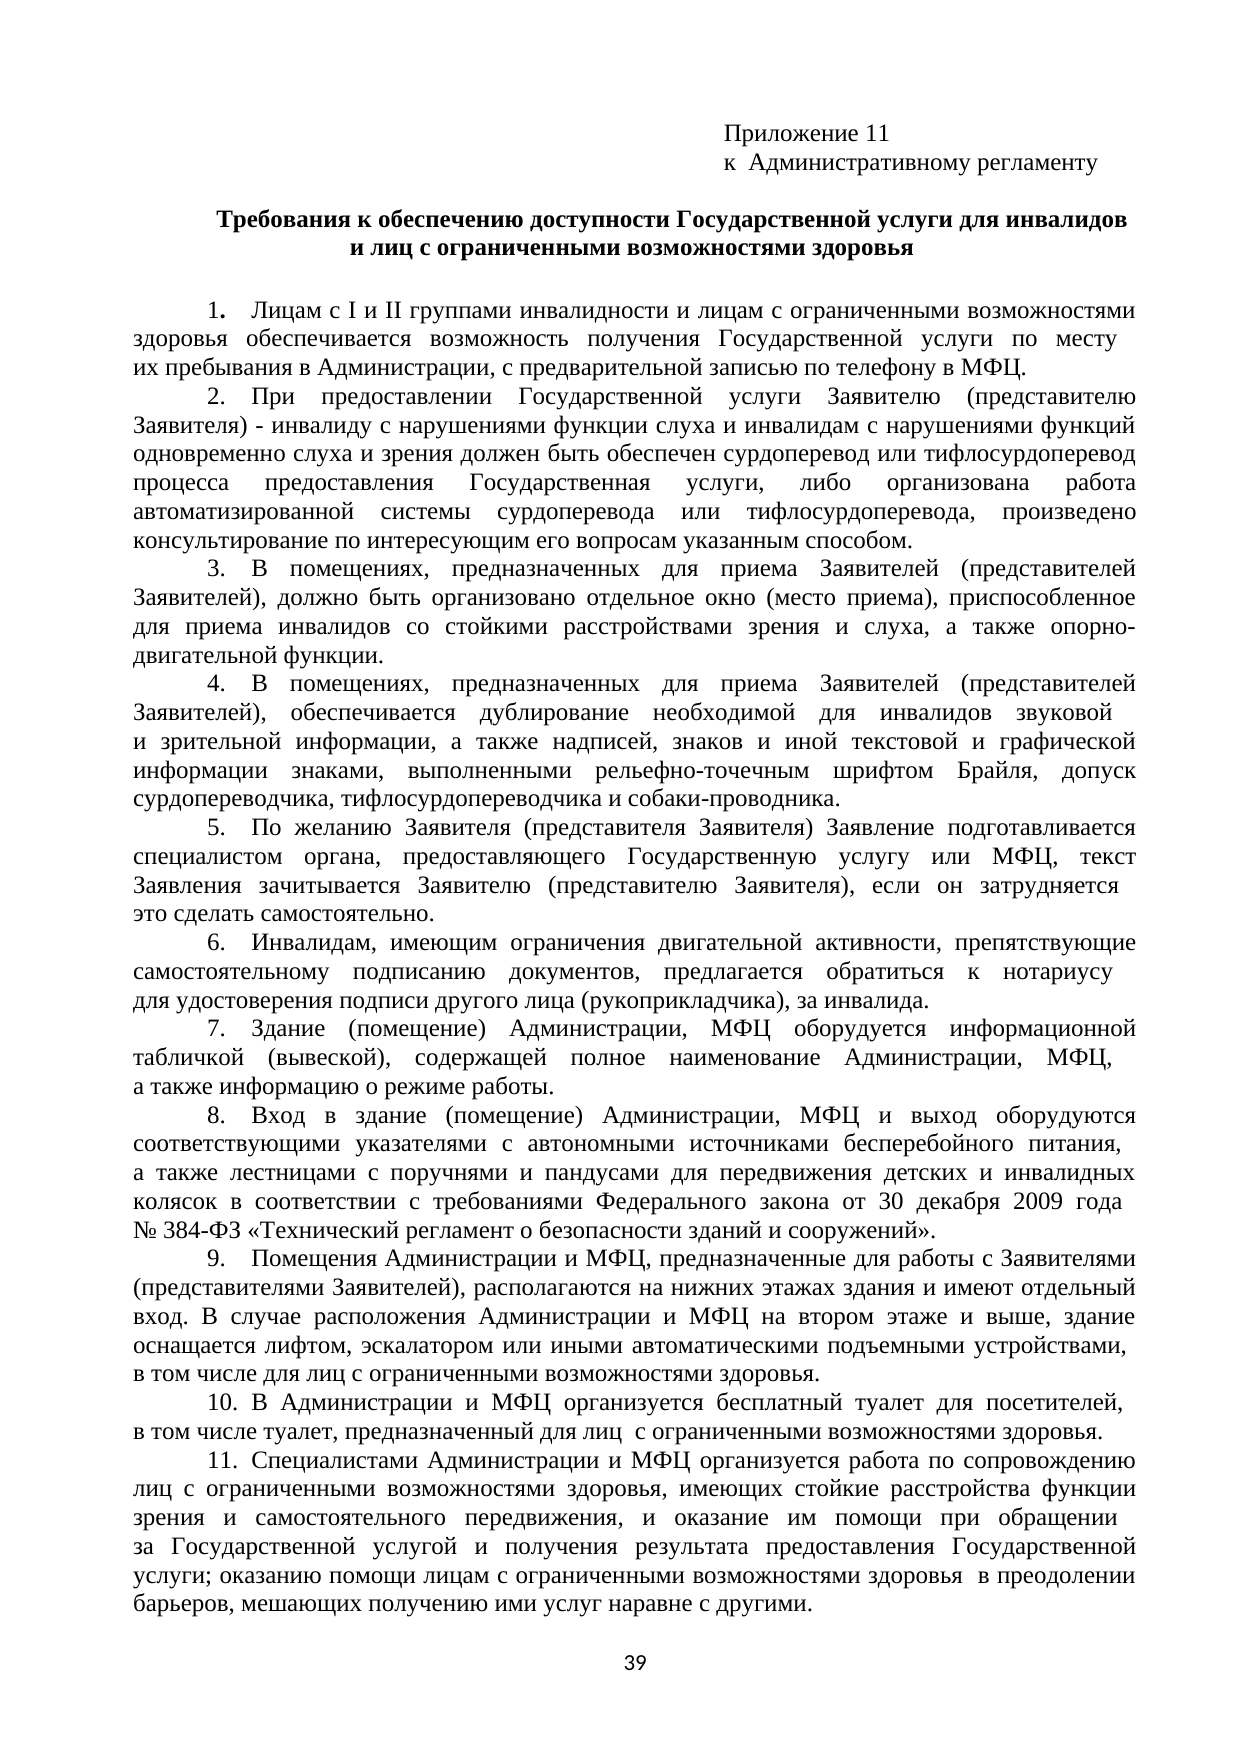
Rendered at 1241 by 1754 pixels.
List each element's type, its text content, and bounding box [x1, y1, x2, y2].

text 11. Специалистами Администрации и МФЦ организуется работа по сопровождению лиц с ограниченными возможностями здоровья, имеющих стойкие расстройства функции зрения и самостоятельного передвижения, и оказание им помощи при обращении за Государственной услугой и получения результата предоставления Государственной услуги; оказанию помощи лицам с ограниченными возможностями здоровья в преодолении барьеров, мешающих получению ими услуг наравне с другими. [133, 1445, 1137, 1617]
text 4. В помещениях, предназначенных для приема Заявителей (представителей Заявителей), обеспечивается дублирование необходимой для инвалидов звуковой и зрительной информации, а также надписей, знаков и иной текстовой и графической информации знаками, выполненными рельефно-точечным шрифтом Брайля, допуск сурдопереводчика, тифлосурдопереводчика и собаки-проводника. [133, 668, 1137, 812]
text к Административному регламенту [723, 147, 1137, 204]
text 9. Помещения Администрации и МФЦ, предназначенные для работы с Заявителями (представителями Заявителей), располагаются на нижних этажах здания и имеют отдельный вход. В случае расположения Администрации и МФЦ на втором этаже и выше, здание оснащается лифтом, эскалатором или иными автоматическими подъемными устройствами, в том числе для лиц с ограниченными возможностями здоровья. [133, 1243, 1137, 1387]
text 5. По желанию Заявителя (представителя Заявителя) Заявление подготавливается специалистом органа, предоставляющего Государственную услугу или МФЦ, текст Заявления зачитывается Заявителю (представителю Заявителя), если он затрудняется это сделать самостоятельно. [133, 812, 1137, 927]
text 10. В Администрации и МФЦ организуется бесплатный туалет для посетителей, в том числе туалет, предназначенный для лиц с ограниченными возможностями здоровья. [133, 1387, 1137, 1445]
text 7. Здание (помещение) Администрации, МФЦ оборудуется информационной табличкой (вывеской), содержащей полное наименование Администрации, МФЦ, а также информацию о режиме работы. [133, 1013, 1137, 1100]
text 1. Лицам с I и II группами инвалидности и лицам с ограниченными возможностями здоровья обеспечивается возможность получения Государственной услуги по месту их пребывания в Администрации, с предварительной записью по телефону в МФЦ. [133, 295, 1137, 381]
text Приложение 11 [723, 118, 1137, 147]
text 3. В помещениях, предназначенных для приема Заявителей (представителей Заявителей), должно быть организовано отдельное окно (место приема), приспособленное для приема инвалидов со стойкими расстройствами зрения и слуха, а также опорно-двигательной функции. [133, 553, 1137, 668]
text 2. При предоставлении Государственной услуги Заявителю (представителю Заявителя) - инвалиду с нарушениями функции слуха и инвалидам с нарушениями функций одновременно слуха и зрения должен быть обеспечен сурдоперевод или тифлосурдоперевод процесса предоставления Государственная услуги, либо организована работа автоматизированной системы сурдоперевода или тифлосурдоперевода, произведено консультирование по интересующим его вопросам указанным способом. [133, 381, 1137, 553]
text 8. Вход в здание (помещение) Администрации, МФЦ и выход оборудуются соответствующими указателями с автономными источниками бесперебойного питания, а также лестницами с поручнями и пандусами для передвижения детских и инвалидных колясок в соответствии с требованиями Федерального закона от 30 декабря 2009 года № 384-ФЗ «Технический регламент о безопасности зданий и сооружений». [133, 1100, 1137, 1243]
text 6. Инвалидам, имеющим ограничения двигательной активности, препятствующие самостоятельному подписанию документов, предлагается обратиться к нотариусу для удостоверения подписи другого лица (рукоприкладчика), за инвалида. [133, 927, 1137, 1013]
text Требования к обеспечению доступности Государственной услуги для инвалидов и лиц с ограниченными возможностями здоровья [133, 204, 1137, 295]
